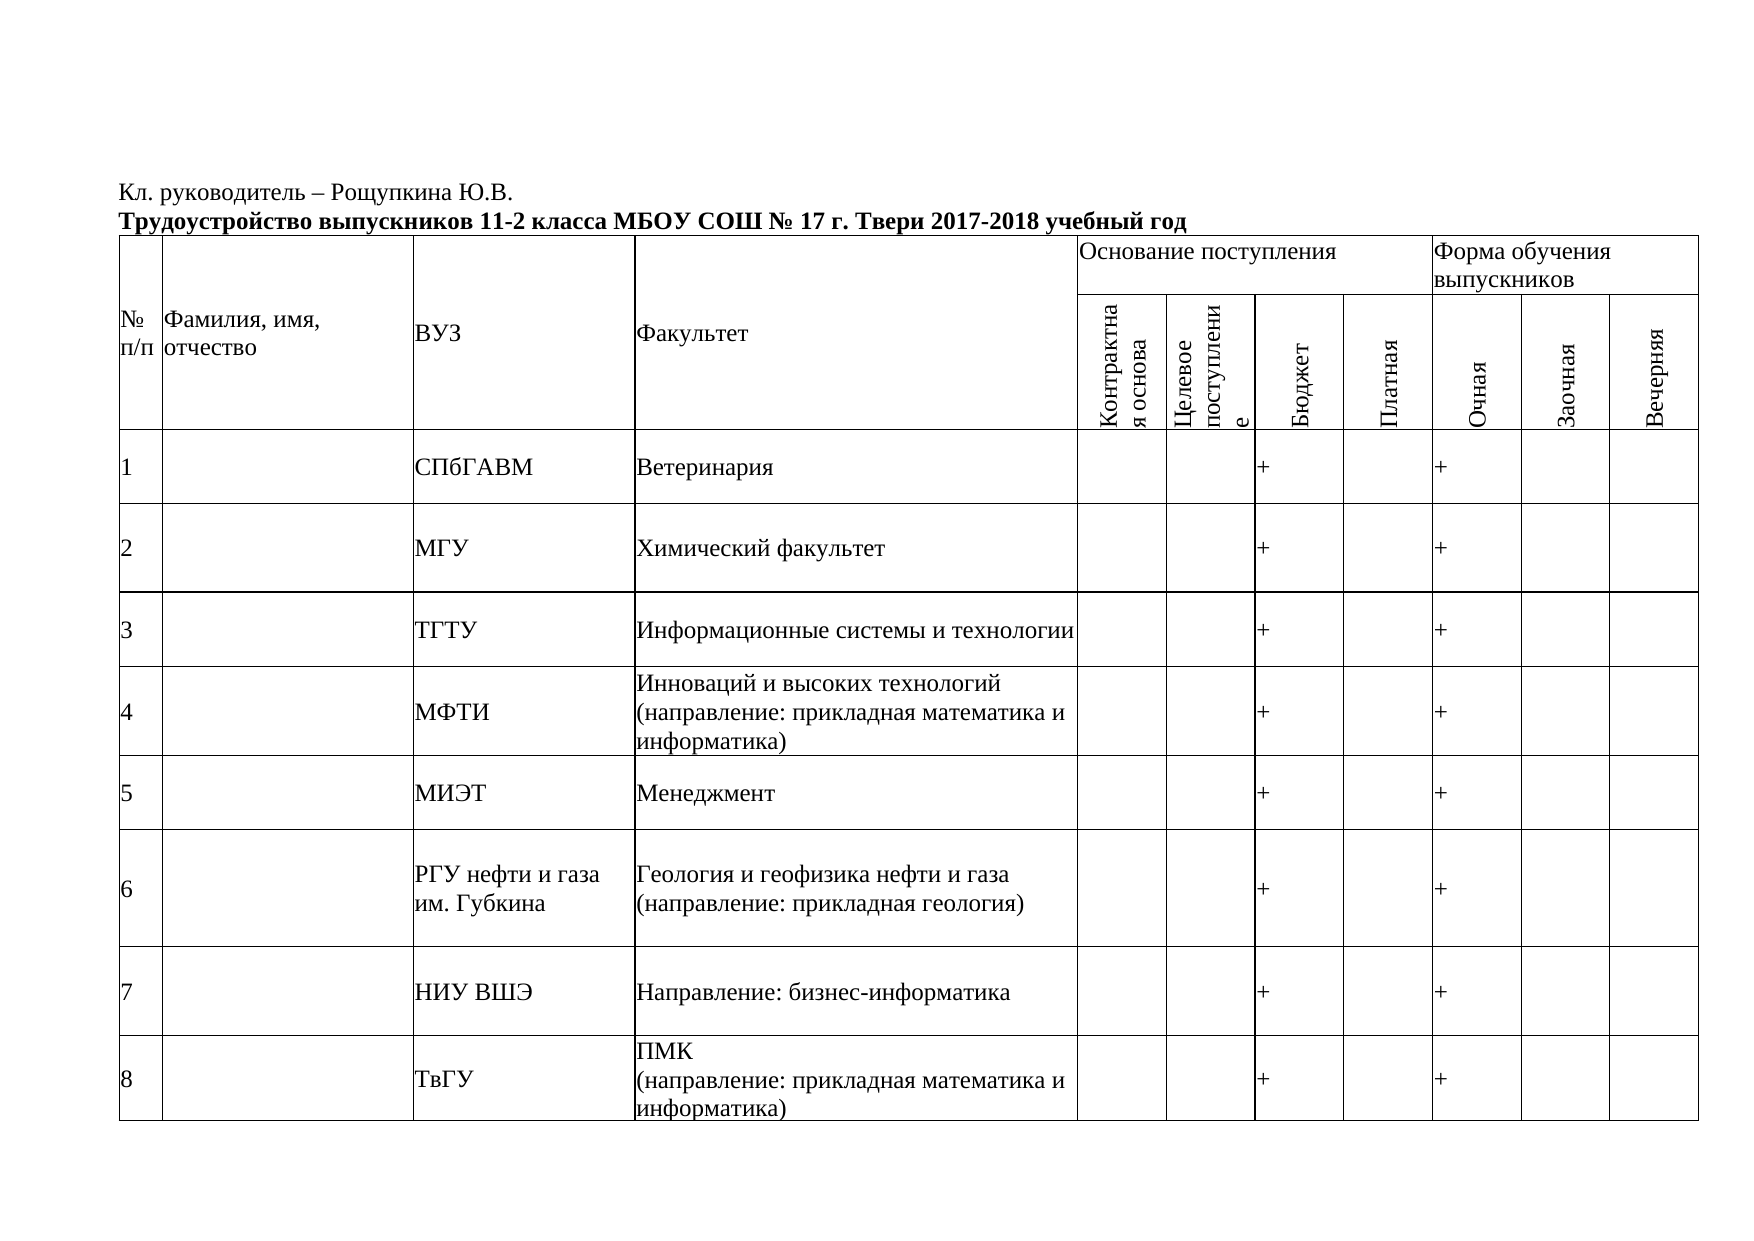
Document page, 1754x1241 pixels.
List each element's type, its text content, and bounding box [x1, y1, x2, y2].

table_cell + [1256, 1036, 1343, 1120]
table_cell + [1256, 430, 1343, 503]
table_cell [1167, 756, 1254, 829]
table_cell [1167, 504, 1254, 591]
table_cell СПбГАВМ [414, 430, 634, 503]
table_cell [1522, 593, 1609, 666]
table_cell [1167, 1036, 1254, 1120]
table_header ВУЗ [414, 236, 634, 429]
table_header Фамилия, имя, отчество [163, 236, 413, 429]
table_cell 8 [120, 1036, 162, 1120]
table_cell [1610, 667, 1698, 755]
table_cell [1344, 593, 1432, 666]
table_cell 1 [120, 430, 162, 503]
table_cell [163, 756, 413, 829]
table_cell 7 [120, 947, 162, 1035]
table_cell [1078, 1036, 1166, 1120]
table_cell [1522, 830, 1609, 946]
table_cell Заочная [1522, 295, 1609, 429]
table_cell [1522, 667, 1609, 755]
table_cell Направление: бизнес-информатика [636, 947, 1077, 1035]
table_cell + [1433, 756, 1521, 829]
table_cell Ветеринария [636, 430, 1077, 503]
table_cell + [1433, 947, 1521, 1035]
table_cell + [1433, 593, 1521, 666]
table_cell [1344, 1036, 1432, 1120]
text Кл. руководитель – Рощупкина Ю.В. [118, 177, 1636, 206]
table_cell [1610, 430, 1698, 503]
table_cell [1078, 830, 1166, 946]
table_cell ТГТУ [414, 593, 634, 666]
table_cell МИЭТ [414, 756, 634, 829]
table_cell [163, 947, 413, 1035]
table_cell Очная [1433, 295, 1521, 429]
table_cell [163, 1036, 413, 1120]
table_cell [1167, 830, 1254, 946]
table_cell + [1433, 830, 1521, 946]
table_cell + [1256, 504, 1343, 591]
table_cell 2 [120, 504, 162, 591]
table_cell Геология и геофизика нефти и газа (направление: прикладная геология) [636, 830, 1077, 946]
table_cell [1522, 1036, 1609, 1120]
table_cell ТвГУ [414, 1036, 634, 1120]
table_cell [163, 830, 413, 946]
table_cell [1610, 830, 1698, 946]
table_cell [1167, 593, 1254, 666]
table_cell МФТИ [414, 667, 634, 755]
table_cell Контрактная основа [1078, 295, 1166, 429]
table_cell + [1433, 667, 1521, 755]
table_cell Целевое поступление [1167, 295, 1254, 429]
table_cell НИУ ВШЭ [414, 947, 634, 1035]
table_cell Менеджмент [636, 756, 1077, 829]
table_cell + [1256, 593, 1343, 666]
table_header № п/п [120, 236, 162, 429]
table_cell [163, 667, 413, 755]
table_header Факультет [636, 236, 1077, 429]
table_cell [1078, 504, 1166, 591]
table_cell 6 [120, 830, 162, 946]
table_cell [1610, 1036, 1698, 1120]
table_cell [1078, 947, 1166, 1035]
table_cell [163, 593, 413, 666]
table_cell [1167, 667, 1254, 755]
table_cell [1344, 430, 1432, 503]
table_cell [1610, 593, 1698, 666]
table_cell Платная [1344, 295, 1432, 429]
table_cell + [1256, 756, 1343, 829]
table_cell + [1433, 430, 1521, 503]
table_cell 5 [120, 756, 162, 829]
table_cell [1522, 756, 1609, 829]
table_cell + [1256, 667, 1343, 755]
table_cell + [1433, 504, 1521, 591]
table_cell Бюджет [1256, 295, 1343, 429]
table_cell [1078, 756, 1166, 829]
table_cell [1522, 504, 1609, 591]
table_cell [1344, 830, 1432, 946]
table_cell + [1433, 1036, 1521, 1120]
table_cell [1610, 504, 1698, 591]
table_cell Информационные системы и технологии [636, 593, 1077, 666]
table_header Основание поступления [1078, 236, 1432, 294]
table_cell [163, 504, 413, 591]
text Трудоустройство выпускников 11-2 класса МБОУ СОШ № 17 г. Твери 2017-2018 учебный год [118, 206, 1636, 235]
table_cell [1078, 593, 1166, 666]
table_cell РГУ нефти и газа им. Губкина [414, 830, 634, 946]
table_cell + [1256, 830, 1343, 946]
table_cell [1167, 430, 1254, 503]
table_cell [1522, 947, 1609, 1035]
table_cell + [1256, 947, 1343, 1035]
table_cell [1522, 430, 1609, 503]
table_cell Химический факультет [636, 504, 1077, 591]
table_cell [1344, 947, 1432, 1035]
table_cell [1078, 430, 1166, 503]
table_cell ПМК (направление: прикладная математика и информатика) [636, 1036, 1077, 1120]
table_cell [163, 430, 413, 503]
table_cell [1344, 504, 1432, 591]
table_cell Инноваций и высоких технологий (направление: прикладная математика и информатика) [636, 667, 1077, 755]
table_cell [1610, 947, 1698, 1035]
table_cell 3 [120, 593, 162, 666]
table_cell 4 [120, 667, 162, 755]
table_cell [1610, 756, 1698, 829]
table_header Форма обучения выпускников [1433, 236, 1698, 294]
table_cell [1344, 756, 1432, 829]
table_cell Вечерняя [1610, 295, 1698, 429]
table_cell [1078, 667, 1166, 755]
table_cell [1344, 667, 1432, 755]
table_cell МГУ [414, 504, 634, 591]
table_cell [1167, 947, 1254, 1035]
